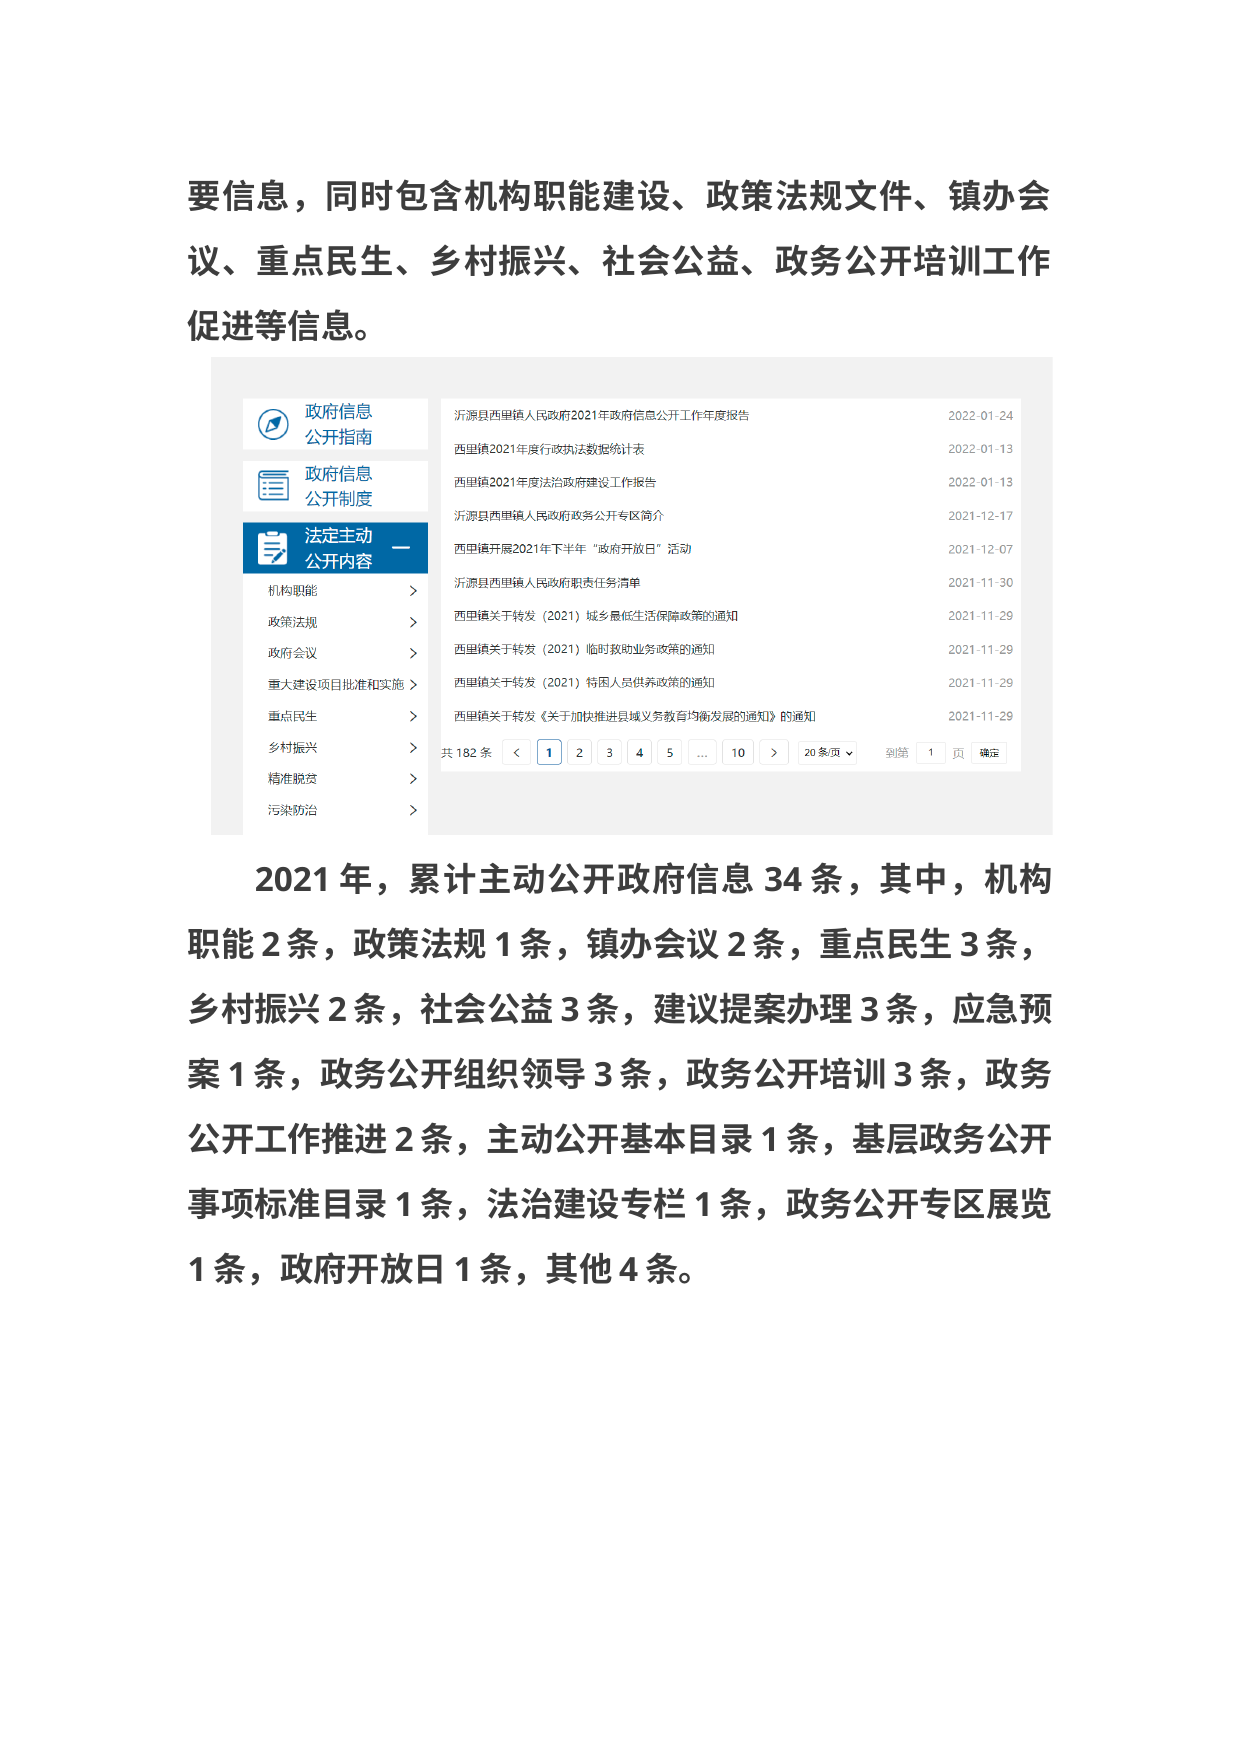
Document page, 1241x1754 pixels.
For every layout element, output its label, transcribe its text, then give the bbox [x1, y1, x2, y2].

picture [187, 357, 1053, 835]
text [187, 162, 1053, 357]
text 2021年，累计主动公开政府信息34条，其中，机构职能2条，政策法规1条，镇办会议2条，重点民生3条，乡村振兴2条，社会公益3条，建议提案办理3条，应急预案1条，政务公开组织领导3条，政务公开培训3条，政务公开工作推进2条，主动公开基本目录1条，基层政务公开事项标准目录1条，法治建设专栏1条，政务公开专区展览1条，政府开放日1条，其他4条。 [187, 844, 1053, 1299]
